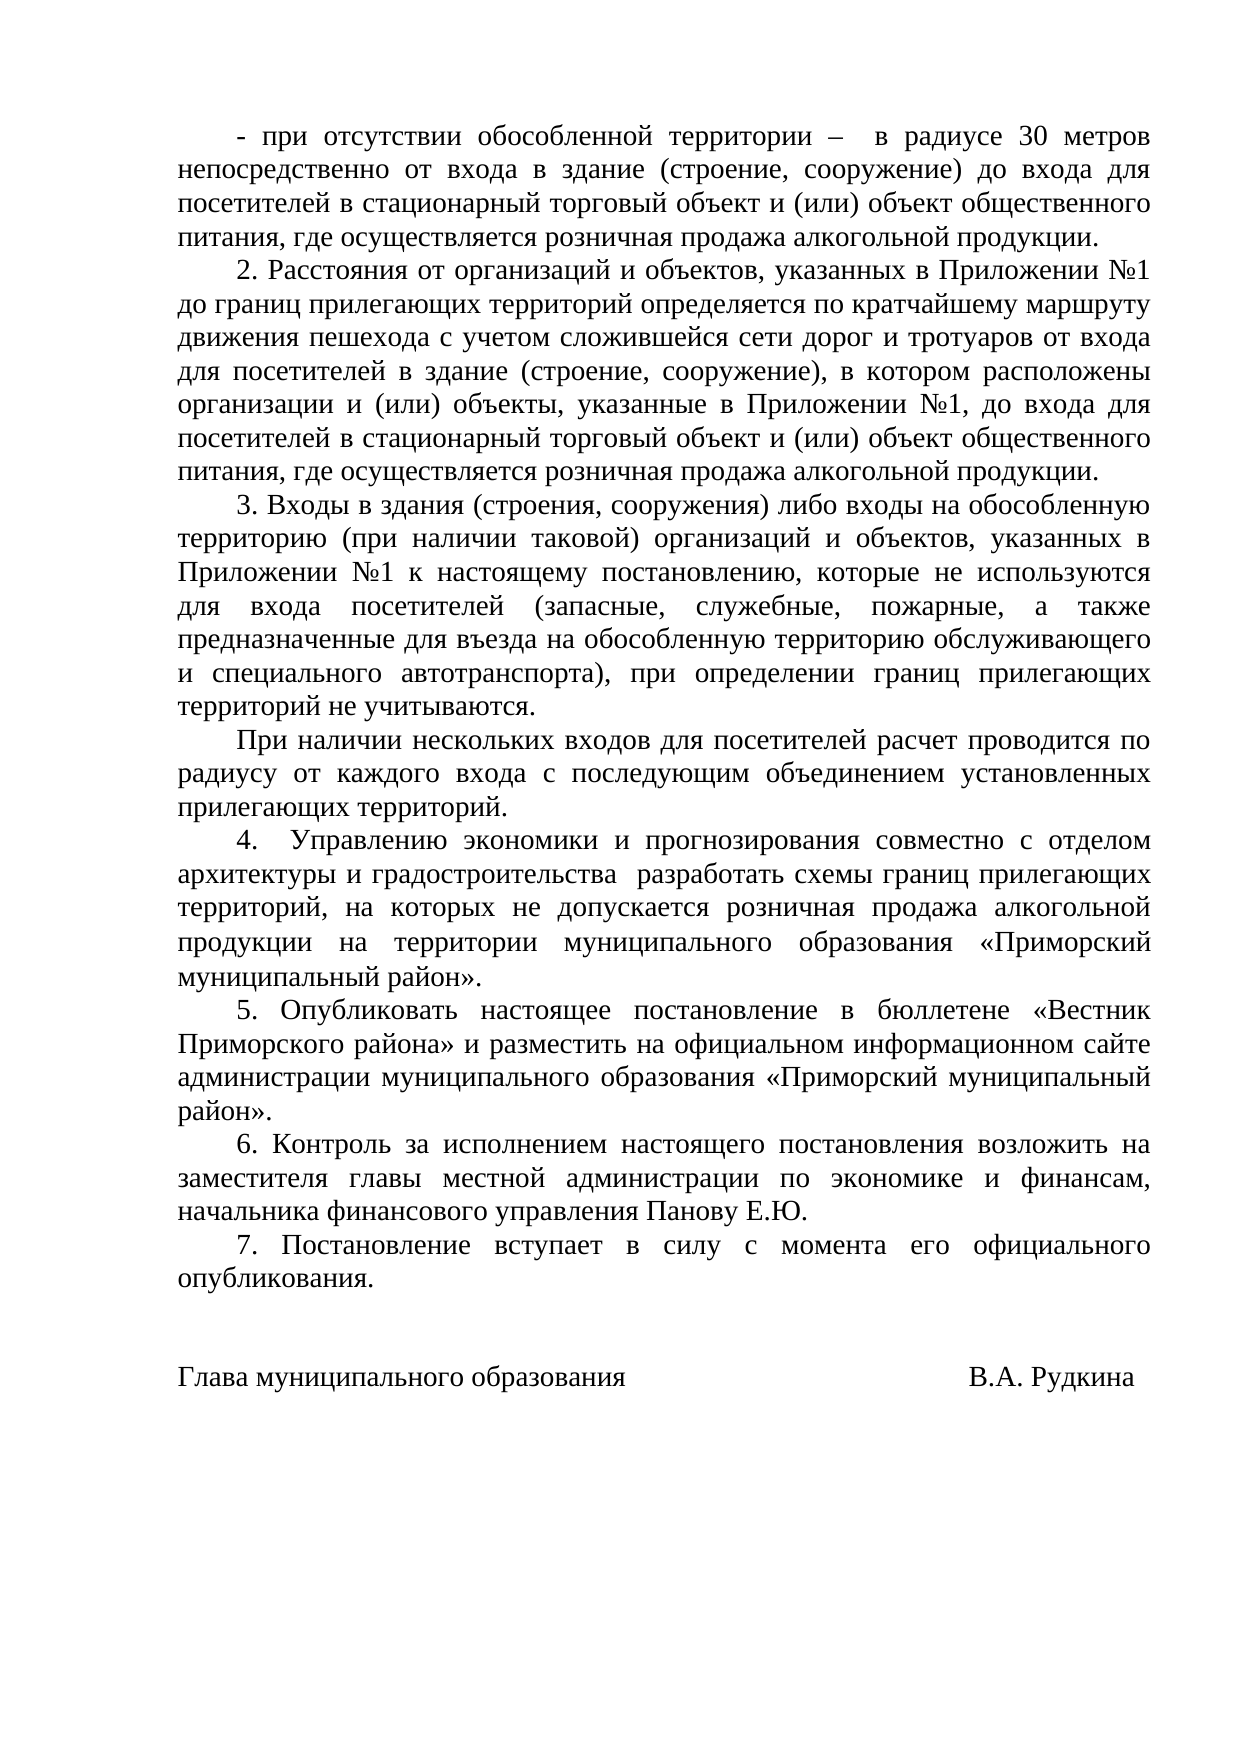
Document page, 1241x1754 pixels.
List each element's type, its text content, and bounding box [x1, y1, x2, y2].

text - при отсутствии обособленной территории – в радиусе 30 метров непосредственно от входа в здание (строение, сооружение) до входа для посетителей в стационарный торговый объект и (или) объект общественного питания, где осуществляется розничная продажа алкогольной продукции. [177, 118, 1152, 252]
text 7. Постановление вступает в силу с момента его официального опубликования. [177, 1227, 1152, 1294]
text При наличии нескольких входов для посетителей расчет проводится по радиусу от каждого входа с последующим объединением установленных прилегающих территорий. [177, 722, 1152, 822]
text 5. Опубликовать настоящее постановление в бюллетене «Вестник Приморского района» и разместить на официальном информационном сайте администрации муниципального образования «Приморский муниципальный район». [177, 992, 1152, 1126]
text 4. Управлению экономики и прогнозирования совместно с отделом архитектуры и градостроительства разработать схемы границ прилегающих территорий, на которых не допускается розничная продажа алкогольной продукции на территории муниципального образования «Приморский муниципальный район». [177, 822, 1152, 992]
text 6. Контроль за исполнением настоящего постановления возложить на заместителя главы местной администрации по экономике и финансам, начальника финансового управления Панову Е.Ю. [177, 1126, 1152, 1227]
text Глава муниципального образования В.А. Рудкина [177, 1359, 1152, 1392]
text 2. Расстояния от организаций и объектов, указанных в Приложении №1 до границ прилегающих территорий определяется по кратчайшему маршруту движения пешехода с учетом сложившейся сети дорог и тротуаров от входа для посетителей в здание (строение, сооружение), в котором расположены организации и (или) объекты, указанные в Приложении №1, до входа для посетителей в стационарный торговый объект и (или) объект общественного питания, где осуществляется розничная продажа алкогольной продукции. [177, 252, 1152, 487]
text 3. Входы в здания (строения, сооружения) либо входы на обособленную территорию (при наличии таковой) организаций и объектов, указанных в Приложении №1 к настоящему постановлению, которые не используются для входа посетителей (запасные, служебные, пожарные, а также предназначенные для въезда на обособленную территорию обслуживающего и специального автотранспорта), при определении границ прилегающих территорий не учитываются. [177, 487, 1152, 722]
